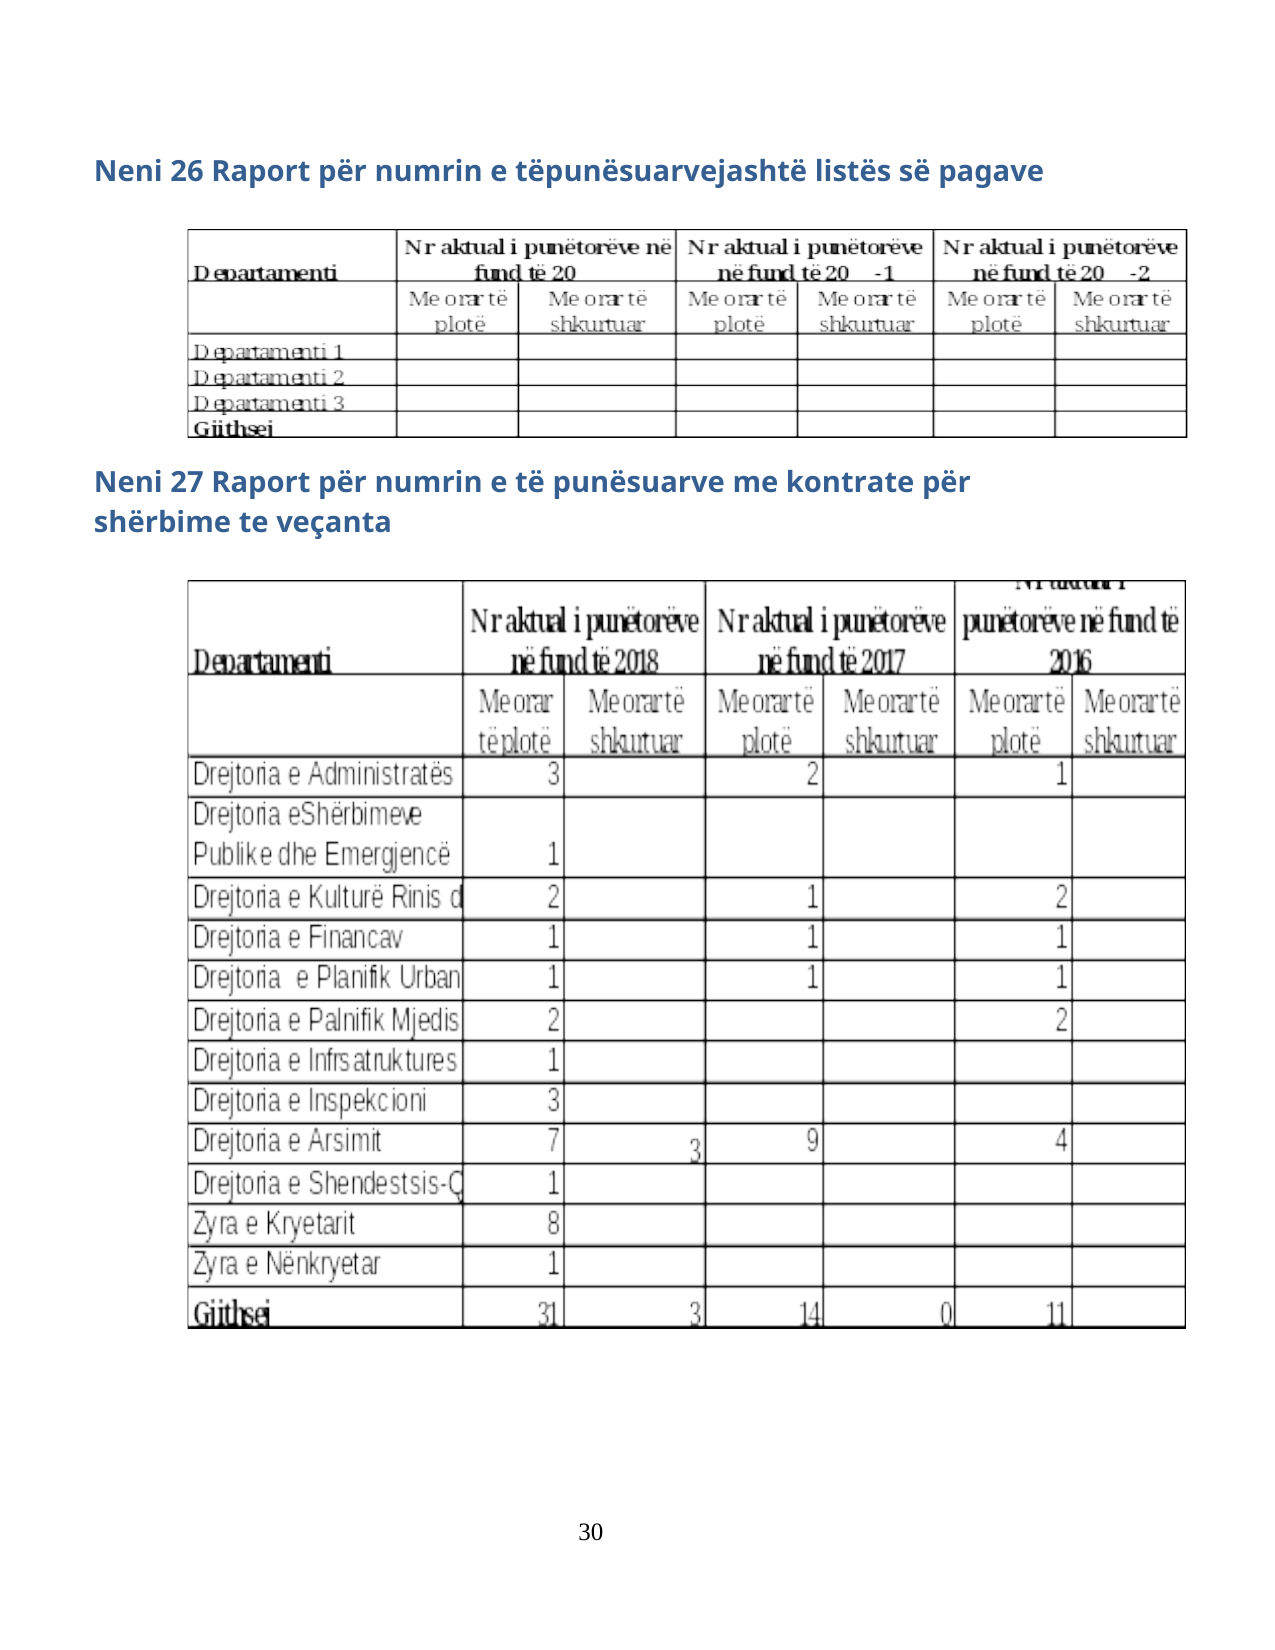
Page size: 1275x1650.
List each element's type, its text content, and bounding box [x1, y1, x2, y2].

text Neni 27 Raport për numrin e të punësuarve me kontrate për shërbime te veçanta [94, 461, 1087, 541]
text Neni 26 Raport për numrin e tëpunësuarvejashtë listës së pagave [94, 150, 1087, 190]
